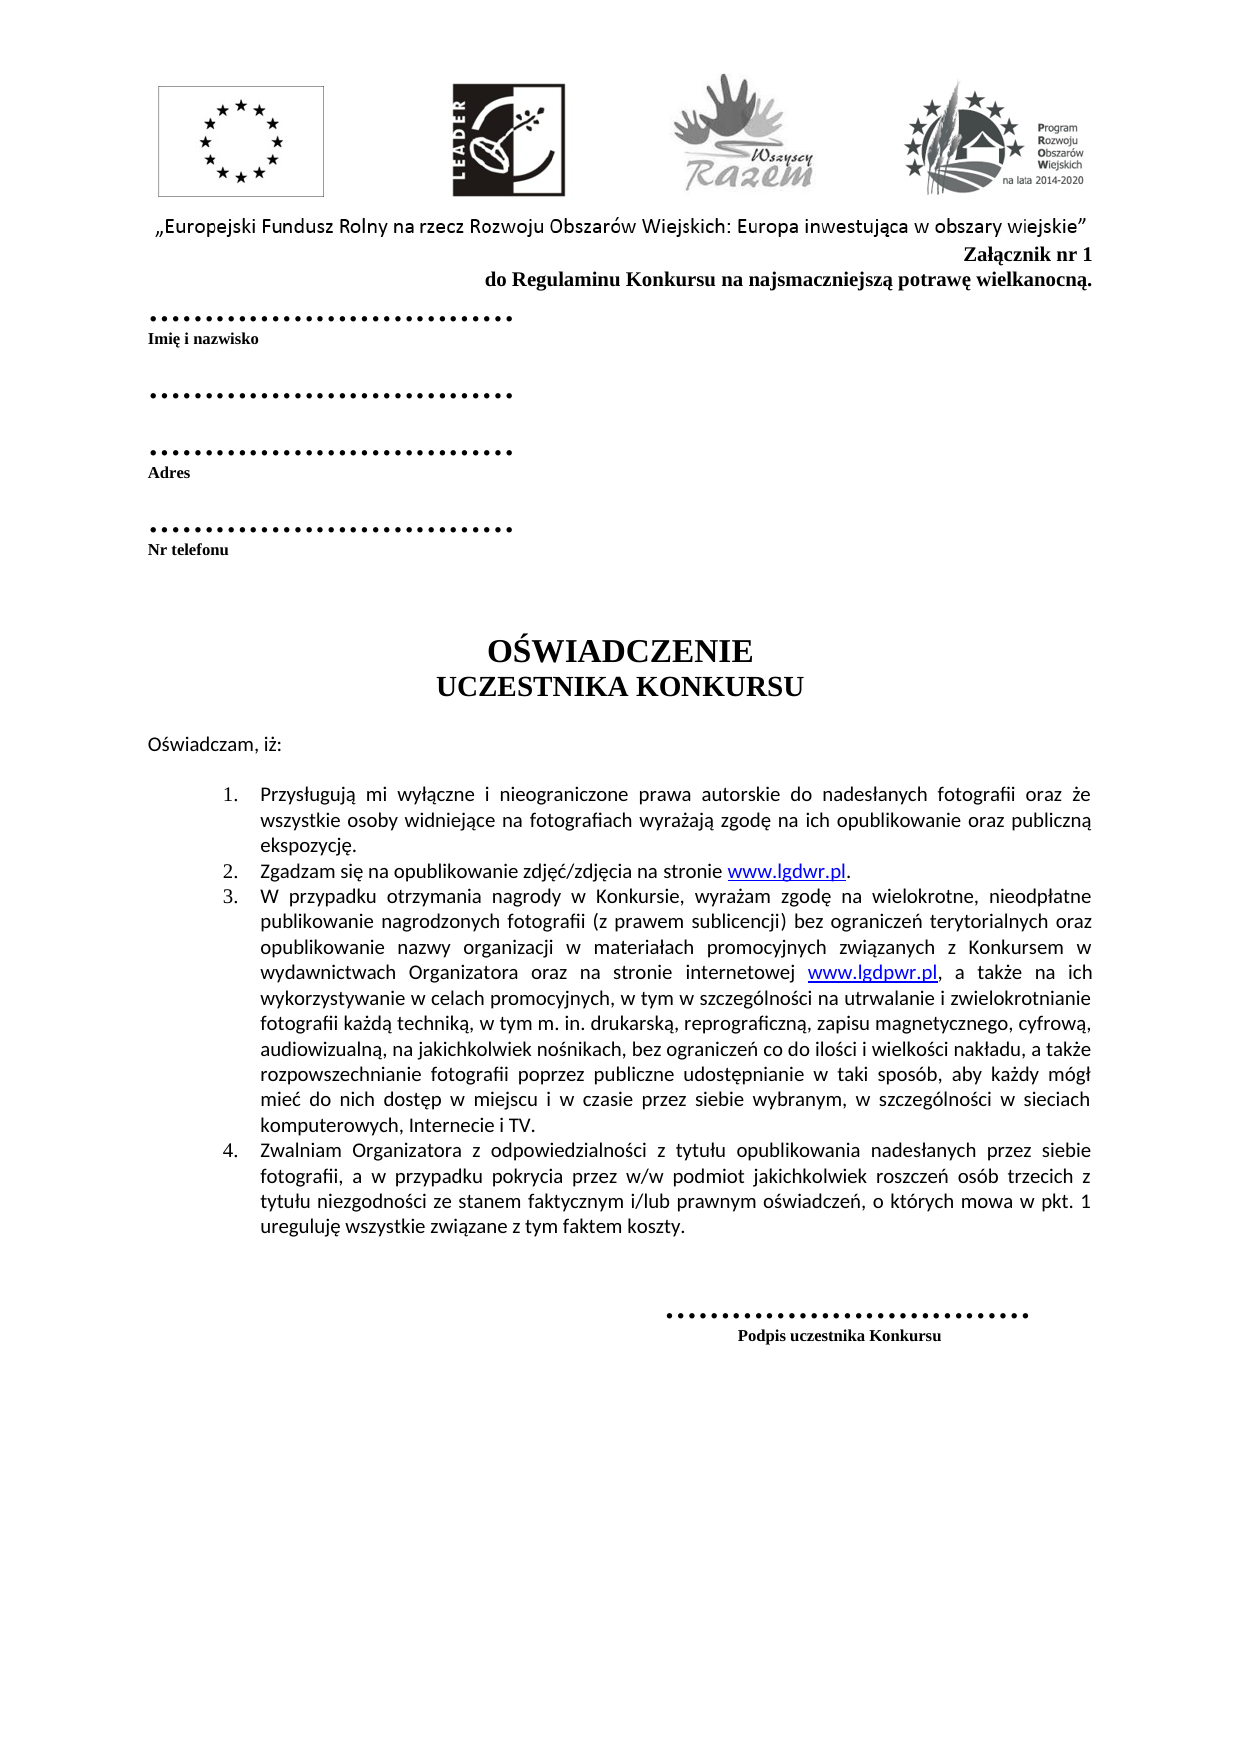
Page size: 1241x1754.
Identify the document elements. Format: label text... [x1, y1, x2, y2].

list W przypadku otrzymania nagrody w Konkursie, wyrażam zgodę na wielokrotne, nieodpłatne publikowanie nagrodzonych fotografii (z prawem sublicencji) bez ograniczeń terytorialnych oraz opublikowanie nazwy organizacji w materiałach promocyjnych związanych z Konkursem w wydawnictwach Organizatora oraz na stronie internetowej www.lgdpwr.pl, a także na ich wykorzystywanie w celach promocyjnych, w tym w szczególności na utrwalanie i zwielokrotnianie fotografii każdą techniką, w tym m. in. drukarską, reprograficzną, zapisu magnetycznego, cyfrową, audiowizualną, na jakichkolwiek nośnikach, bez ograniczeń co do ilości i wielkości nakładu, a także rozpowszechnianie fotografii poprzez publiczne udostępnianie w taki sposób, aby każdy mógł mieć do nich dostęp w miejscu i w czasie przez siebie wybranym, w szczególności w sieciach komputerowych, Internecie i TV. [223, 883, 1093, 1137]
text …………………………… [148, 501, 1093, 540]
picture [147, 73, 1093, 243]
list Zgadzam się na opublikowanie zdjęć/zdjęcia na stronie www.lgdwr.pl. [223, 858, 1093, 883]
text UCZESTNIKA KONKURSU [148, 669, 1093, 703]
text …………………………… [590, 1287, 1093, 1326]
text Załącznik nr 1 [148, 243, 1093, 266]
text …………………………… [148, 425, 1093, 463]
text …………………………… [148, 367, 1093, 406]
text Nr telefonu [148, 540, 1093, 559]
text …………………………… [148, 291, 1093, 329]
text Adres [148, 463, 1093, 482]
text OŚWIADCZENIE [148, 631, 1093, 669]
text do Regulaminu Konkursu na najsmaczniejszą potrawę wielkanocną. [148, 266, 1093, 291]
list Przysługują mi wyłączne i nieograniczone prawa autorskie do nadesłanych fotografii oraz że wszystkie osoby widniejące na fotografiach wyrażają zgodę na ich opublikowanie oraz publiczną ekspozycję. [223, 782, 1093, 858]
text Podpis uczestnika Konkursu [664, 1326, 1093, 1345]
text Imię i nazwisko [148, 329, 1093, 348]
text Oświadczam, iż: [148, 732, 1093, 757]
list Zwalniam Organizatora z odpowiedzialności z tytułu opublikowania nadesłanych przez siebie fotografii, a w przypadku pokrycia przez w/w podmiot jakichkolwiek roszczeń osób trzecich z tytułu niezgodności ze stanem faktycznym i/lub prawnym oświadczeń, o których mowa w pkt. 1 ureguluję wszystkie związane z tym faktem koszty. [223, 1137, 1093, 1239]
